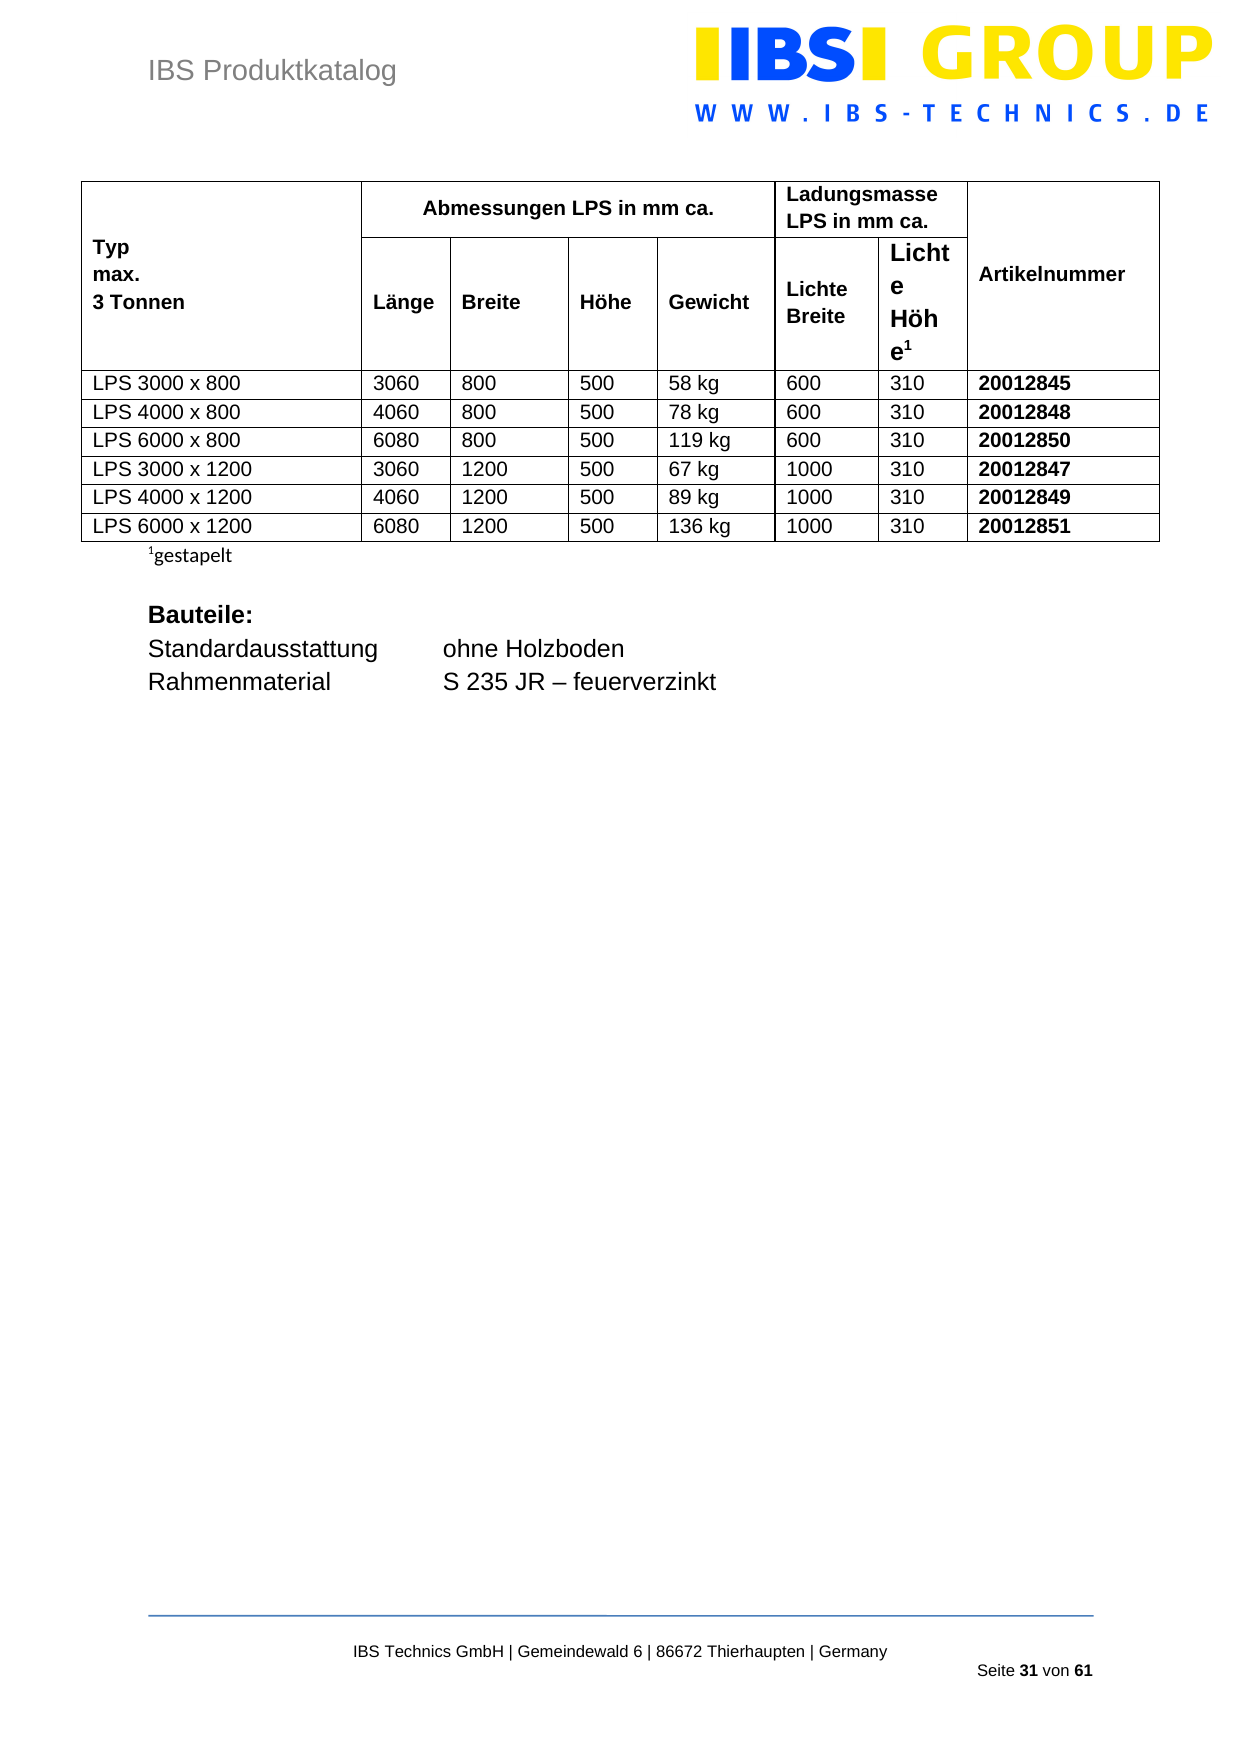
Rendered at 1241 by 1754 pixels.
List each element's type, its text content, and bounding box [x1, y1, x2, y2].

table_cell 6080 [362, 428, 450, 456]
table_cell 20012848 [968, 400, 1159, 427]
table_cell LPS 4000 x 1200 [82, 485, 361, 513]
table_cell 600 [776, 371, 878, 398]
table_cell Gewicht [658, 238, 774, 370]
table_cell LPS 3000 x 800 [82, 371, 361, 398]
table_cell 800 [451, 400, 568, 427]
table_cell LPS 6000 x 800 [82, 428, 361, 456]
table_cell Breite [451, 238, 568, 370]
table_cell 310 [879, 371, 967, 398]
table_cell LPS 6000 x 1200 [82, 514, 361, 541]
text Standardausstattung ohne Holzboden [148, 633, 1092, 662]
table_cell 6080 [362, 514, 450, 541]
table_cell 1200 [451, 514, 568, 541]
table_cell 58 kg [658, 371, 774, 398]
table_cell 800 [451, 428, 568, 456]
table_cell 500 [569, 457, 657, 484]
table_cell 119 kg [658, 428, 774, 456]
table_header Artikelnummer [968, 182, 1159, 370]
table_cell Höhe [569, 238, 657, 370]
table_cell 500 [569, 514, 657, 541]
table_cell 89 kg [658, 485, 774, 513]
table_cell 1000 [776, 485, 878, 513]
table_cell 20012849 [968, 485, 1159, 513]
table_cell 20012850 [968, 428, 1159, 456]
table_cell 1200 [451, 485, 568, 513]
table_cell 78 kg [658, 400, 774, 427]
table_cell 1200 [451, 457, 568, 484]
table_cell 67 kg [658, 457, 774, 484]
table_cell LPS 3000 x 1200 [82, 457, 361, 484]
table_cell 4060 [362, 400, 450, 427]
table_cell 310 [879, 400, 967, 427]
table_cell 500 [569, 428, 657, 456]
table_cell Lichte Höhe1 [879, 238, 967, 370]
table_cell 20012847 [968, 457, 1159, 484]
text 1gestapelt [148, 542, 1092, 568]
table_cell 20012845 [968, 371, 1159, 398]
table_cell 20012851 [968, 514, 1159, 541]
text Rahmenmaterial S 235 JR – feuerverzinkt [148, 667, 1092, 695]
table_cell 600 [776, 400, 878, 427]
table_cell 800 [451, 371, 568, 398]
table_cell 500 [569, 485, 657, 513]
table_cell 500 [569, 400, 657, 427]
table_header Abmessungen LPS in mm ca. [362, 182, 774, 237]
table_cell 310 [879, 485, 967, 513]
table_cell 4060 [362, 485, 450, 513]
table_cell Lichte Breite [776, 238, 878, 370]
table_cell 500 [569, 371, 657, 398]
table_cell LPS 4000 x 800 [82, 400, 361, 427]
table_cell Länge [362, 238, 450, 370]
table_header Typ max. 3 Tonnen [82, 182, 361, 370]
text Bauteile: [148, 601, 1092, 629]
table_cell 1000 [776, 514, 878, 541]
picture [687, 12, 1222, 138]
table_cell 3060 [362, 457, 450, 484]
table_header Ladungsmasse LPS in mm ca. [776, 182, 967, 237]
table_cell 310 [879, 428, 967, 456]
table_cell 1000 [776, 457, 878, 484]
table_cell 310 [879, 514, 967, 541]
table_cell 310 [879, 457, 967, 484]
table_cell 3060 [362, 371, 450, 398]
table_cell 600 [776, 428, 878, 456]
table_cell 136 kg [658, 514, 774, 541]
